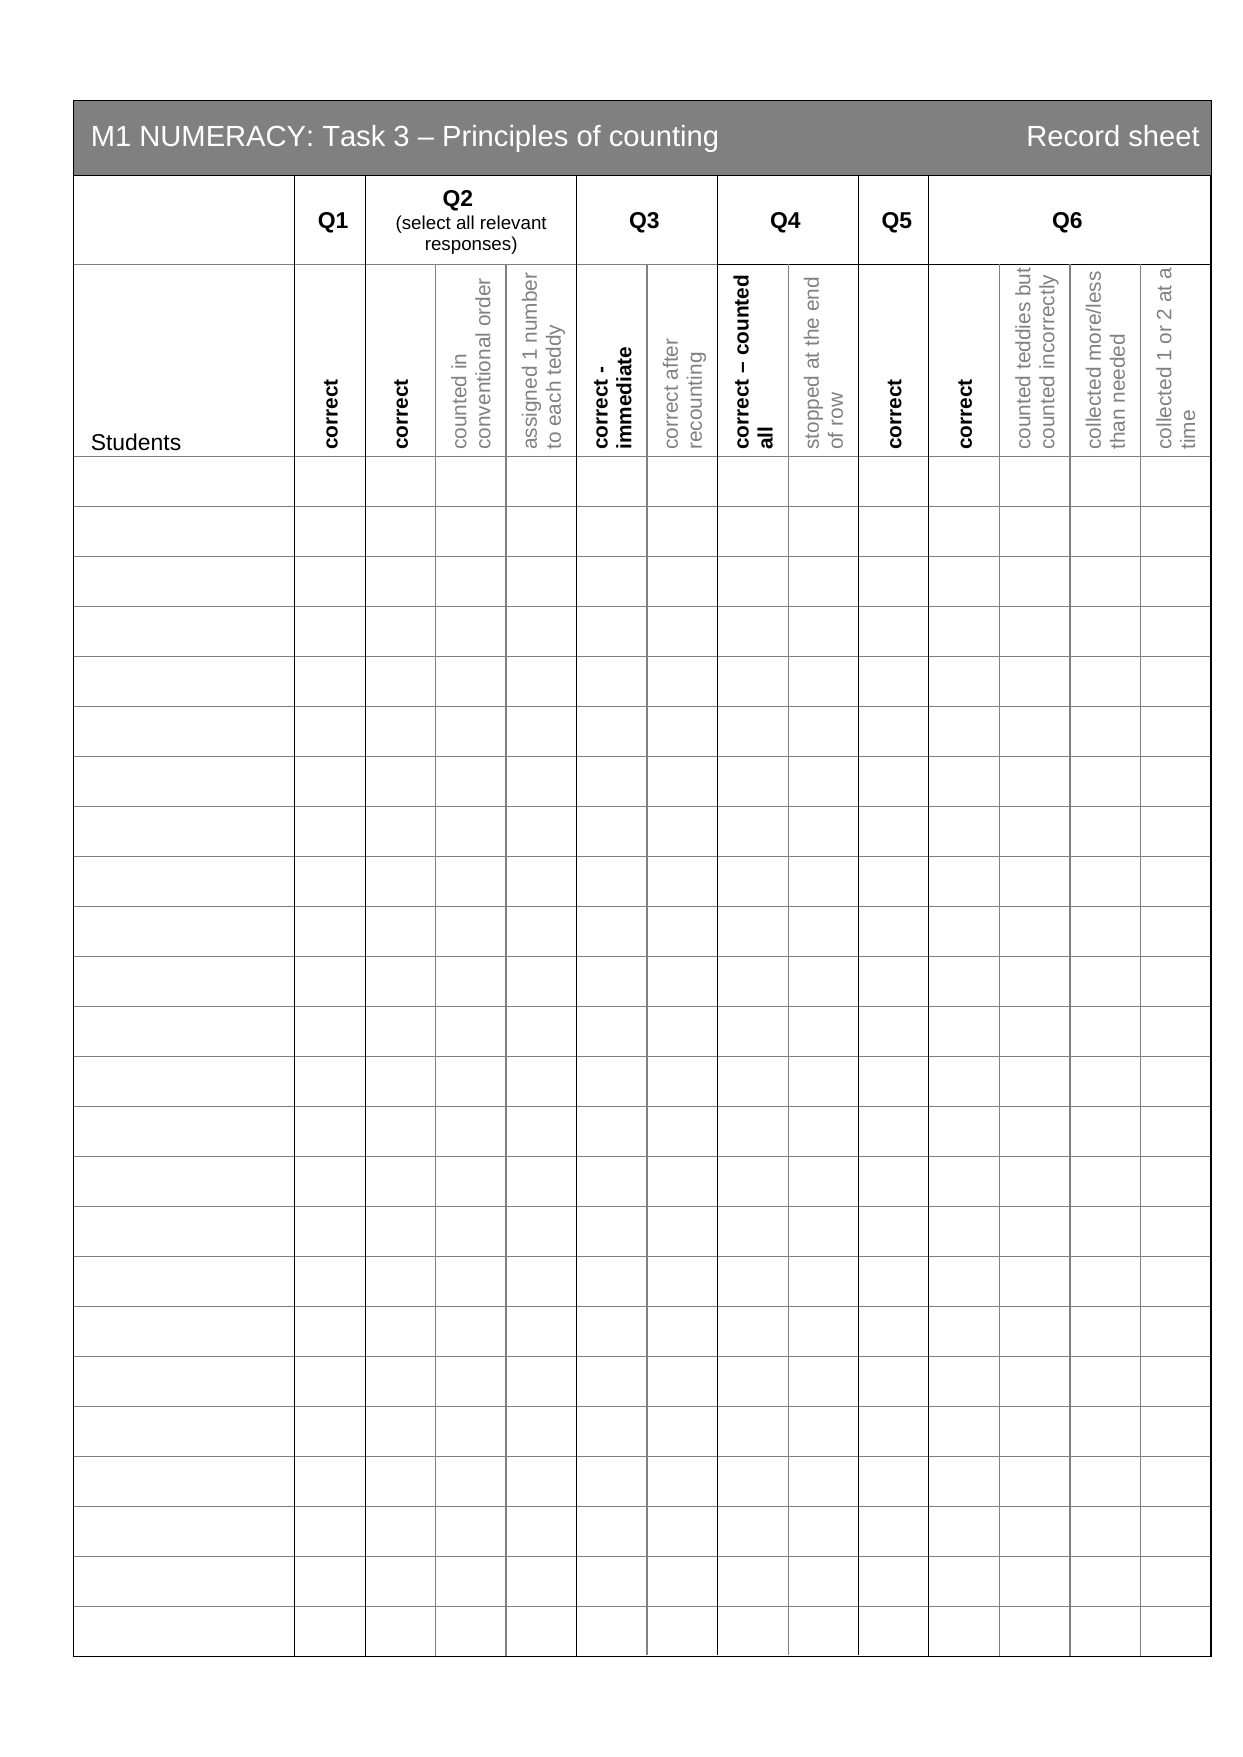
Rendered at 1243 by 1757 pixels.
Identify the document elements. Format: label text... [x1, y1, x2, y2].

table_cell [718, 1357, 788, 1406]
table_cell [789, 507, 858, 556]
table_cell [648, 857, 717, 906]
table_cell [436, 757, 505, 806]
table_cell [789, 1507, 858, 1556]
table_cell [507, 1307, 576, 1356]
table_cell [74, 757, 294, 806]
table_cell [859, 1357, 928, 1406]
table_cell [718, 807, 788, 856]
table_cell [577, 1207, 646, 1256]
table_cell [789, 957, 858, 1006]
table_cell [295, 757, 365, 806]
table_cell [648, 907, 717, 956]
table_cell [74, 1457, 294, 1506]
table_cell [718, 1207, 788, 1256]
table_cell [718, 1557, 788, 1606]
table_cell [1141, 1507, 1210, 1556]
table_cell [648, 707, 717, 756]
table_cell [788, 1607, 858, 1656]
table_cell [577, 1407, 646, 1456]
table_cell [859, 1407, 928, 1456]
table_cell [436, 507, 505, 556]
table_cell [718, 1407, 788, 1456]
table_cell [436, 807, 505, 856]
table_cell [929, 857, 999, 906]
table_cell [577, 807, 646, 856]
table_cell [577, 907, 646, 956]
table_cell [366, 1607, 435, 1656]
table_cell [859, 1257, 928, 1306]
table_cell [74, 1507, 294, 1556]
table_cell [1000, 1107, 1069, 1156]
table_cell [577, 1007, 646, 1056]
table_cell [74, 1157, 294, 1206]
table_cell [1141, 1007, 1210, 1056]
table_cell [577, 457, 646, 506]
table_cell [507, 1457, 576, 1506]
table_cell [507, 457, 576, 506]
table_cell [1071, 1557, 1140, 1606]
table_cell correct [295, 265, 365, 456]
table_cell [74, 907, 294, 956]
table_cell [648, 457, 717, 506]
table_cell [1000, 857, 1069, 906]
table_cell [1071, 1307, 1140, 1356]
table_cell [718, 707, 788, 756]
table_cell [507, 1157, 576, 1206]
table_cell [1071, 1457, 1140, 1506]
table_cell [859, 757, 928, 806]
table_cell [648, 807, 717, 856]
table_cell [295, 1007, 365, 1056]
table_cell [366, 1107, 435, 1156]
table_cell [1000, 1307, 1069, 1356]
table_cell [789, 1357, 858, 1406]
table_cell [436, 607, 505, 656]
table_cell [577, 1157, 646, 1206]
table_cell [507, 607, 576, 656]
table_cell [1000, 657, 1069, 706]
table_cell [1071, 1257, 1140, 1306]
table_cell [74, 1407, 294, 1456]
table_cell [507, 1207, 576, 1256]
table_cell [718, 957, 788, 1006]
table_cell [366, 1357, 435, 1406]
table_cell [507, 1407, 576, 1456]
table_cell [929, 1107, 999, 1156]
table_cell [648, 1557, 717, 1606]
table_cell [436, 1457, 505, 1506]
table_cell [366, 507, 435, 556]
table_cell [859, 607, 928, 656]
table_cell [1141, 457, 1210, 506]
table_cell [577, 757, 646, 806]
table_cell [577, 1557, 646, 1606]
table_cell [295, 857, 365, 906]
table_cell [507, 907, 576, 956]
table_cell [1000, 707, 1069, 756]
table_cell [74, 1057, 294, 1106]
table_cell [1141, 557, 1210, 606]
table_cell [436, 907, 505, 956]
table_cell [295, 1057, 365, 1106]
table_cell [718, 1057, 788, 1106]
table_cell [436, 1157, 505, 1206]
table_cell [74, 607, 294, 656]
table_cell [74, 1007, 294, 1056]
table_cell [1141, 957, 1210, 1006]
table_cell [366, 807, 435, 856]
table_cell [74, 1607, 294, 1656]
table_cell [1141, 707, 1210, 756]
table_cell [507, 1257, 576, 1306]
table_cell [507, 1107, 576, 1156]
table_cell [929, 507, 999, 556]
table_cell [366, 1507, 435, 1556]
table_cell [507, 1007, 576, 1056]
table_cell [507, 557, 576, 606]
table_cell [929, 957, 999, 1006]
table_cell [1071, 657, 1140, 706]
table_cell [859, 1457, 928, 1506]
table_cell [1071, 1007, 1140, 1056]
table_cell [74, 507, 294, 556]
table_cell [1000, 807, 1069, 856]
table_cell [789, 1557, 858, 1606]
table_cell [859, 1607, 928, 1656]
table_cell [295, 707, 365, 756]
table_cell [295, 457, 365, 506]
table_cell [1000, 1407, 1069, 1456]
table_cell [1000, 957, 1069, 1006]
table_cell correct after recounting [648, 265, 717, 456]
table_cell [1000, 1207, 1069, 1256]
table_cell [577, 1107, 646, 1156]
table_cell [436, 1257, 505, 1306]
table_cell [929, 1607, 999, 1656]
table_cell [648, 1407, 717, 1456]
table_cell [648, 1107, 717, 1156]
table_cell [789, 807, 858, 856]
table_cell [1071, 757, 1140, 806]
table_cell [1141, 757, 1210, 806]
table_cell [1000, 1507, 1069, 1556]
table_cell [366, 1257, 435, 1306]
table_cell [789, 707, 858, 756]
table_cell stopped at the end of row [789, 265, 858, 456]
table_cell [789, 607, 858, 656]
table_cell [789, 1007, 858, 1056]
table_cell [1000, 1257, 1069, 1306]
table_cell [859, 707, 928, 756]
table_cell [1141, 1157, 1210, 1206]
table_cell [648, 557, 717, 606]
table_cell [648, 1057, 717, 1106]
table_cell [366, 707, 435, 756]
table_cell [789, 1457, 858, 1506]
table_cell [74, 707, 294, 756]
table_cell [789, 907, 858, 956]
table_cell [859, 1107, 928, 1156]
table_cell [436, 1307, 505, 1356]
table_cell [718, 1157, 788, 1206]
table_cell [577, 1607, 647, 1656]
table_cell [1141, 1607, 1210, 1656]
table_cell [1000, 1007, 1069, 1056]
table_cell [929, 557, 999, 606]
table_cell correct - immediate [577, 265, 646, 456]
table_cell [295, 607, 365, 656]
table_cell [295, 657, 365, 706]
table_cell [789, 457, 858, 506]
table_cell [929, 807, 999, 856]
table_cell [295, 1257, 365, 1306]
table_cell Q6 [929, 176, 1210, 264]
table_cell [295, 807, 365, 856]
table_cell [1141, 807, 1210, 856]
table_cell [718, 1007, 788, 1056]
table_cell [436, 1007, 505, 1056]
table_cell [648, 1457, 717, 1506]
table_cell [1141, 857, 1210, 906]
table_cell [74, 957, 294, 1006]
table_cell [648, 757, 717, 806]
table_cell [929, 607, 999, 656]
table_cell correct [366, 265, 435, 456]
table_cell [929, 907, 999, 956]
table_cell [366, 1407, 435, 1456]
table_cell [366, 457, 435, 506]
table_cell [295, 557, 365, 606]
table_cell [507, 1357, 576, 1406]
table_cell [366, 1007, 435, 1056]
table_cell [718, 1507, 788, 1556]
table_cell [1000, 1157, 1069, 1206]
table_cell [436, 657, 505, 706]
table_cell [366, 1457, 435, 1506]
table_cell [436, 1207, 505, 1256]
table_cell [1141, 1357, 1210, 1406]
table_cell [295, 1157, 365, 1206]
table_cell [1071, 1507, 1140, 1556]
table_cell [507, 707, 576, 756]
table_cell [1141, 1407, 1210, 1456]
table_cell [1071, 1607, 1140, 1656]
table_cell [1071, 957, 1140, 1006]
table_cell [436, 557, 505, 606]
table_cell [1000, 557, 1069, 606]
table_cell Q1 [295, 176, 365, 264]
table_cell [366, 557, 435, 606]
table_cell [929, 1207, 999, 1256]
table_cell [718, 607, 788, 656]
table_cell [859, 1057, 928, 1106]
table_cell [929, 457, 999, 506]
table_cell [74, 557, 294, 606]
table_cell [366, 1557, 435, 1606]
table_cell [507, 957, 576, 1006]
table_cell [1071, 1407, 1140, 1456]
table_cell [1141, 1557, 1210, 1606]
table_cell [74, 1207, 294, 1256]
table_cell [507, 1507, 576, 1556]
table_cell [718, 1457, 788, 1506]
table_cell [74, 1357, 294, 1406]
table_cell [859, 1557, 928, 1606]
table_cell [295, 1357, 365, 1406]
table_cell [648, 507, 717, 556]
table_cell [789, 1157, 858, 1206]
table_cell [74, 176, 294, 264]
table_cell [436, 1357, 505, 1406]
table_cell [1071, 857, 1140, 906]
table_header M1 NUMERACY: Task 3 – Principles of counting Record sheet [74, 101, 1211, 175]
table_cell [1141, 1307, 1210, 1356]
table_cell [1000, 1607, 1069, 1656]
table_cell [577, 857, 646, 906]
table_cell collected more/less than needed [1071, 265, 1140, 456]
table_cell [929, 1457, 999, 1506]
table_cell [577, 1457, 646, 1506]
table_cell [507, 1607, 576, 1656]
table_cell [929, 1407, 999, 1456]
table_cell [648, 1157, 717, 1206]
table_cell [436, 857, 505, 906]
table_cell [295, 1607, 365, 1656]
table_cell [577, 707, 646, 756]
table_cell [366, 857, 435, 906]
table_cell [295, 1507, 365, 1556]
table_cell [74, 1257, 294, 1306]
table_cell [577, 1507, 646, 1556]
table_cell [718, 857, 788, 906]
table_cell [789, 1407, 858, 1456]
table_cell [1141, 1207, 1210, 1256]
table_cell [648, 657, 717, 706]
table_cell [436, 1507, 505, 1556]
table_cell [1000, 507, 1069, 556]
table_cell [1071, 557, 1140, 606]
table_cell [859, 507, 928, 556]
table_cell [74, 457, 294, 506]
table_cell [789, 557, 858, 606]
table_cell correct [859, 265, 928, 456]
table_cell [577, 1357, 646, 1406]
table_cell [929, 757, 999, 806]
table_cell [366, 1207, 435, 1256]
table_cell [577, 557, 646, 606]
table_cell [366, 907, 435, 956]
table_cell [295, 957, 365, 1006]
table_cell [507, 507, 576, 556]
table_cell [859, 907, 928, 956]
table_cell [648, 607, 717, 656]
table_cell [859, 457, 928, 506]
table_cell [718, 507, 788, 556]
table_cell [74, 807, 294, 856]
table_cell [929, 1057, 999, 1106]
table_cell [1141, 1057, 1210, 1106]
table_cell [1071, 807, 1140, 856]
table_cell [366, 757, 435, 806]
table_cell [1141, 1107, 1210, 1156]
table_cell [1141, 1257, 1210, 1306]
table_cell [366, 657, 435, 706]
table_cell [718, 657, 788, 706]
table_cell [295, 1407, 365, 1456]
table_cell [929, 1257, 999, 1306]
table_cell [577, 1257, 646, 1306]
table_cell [1000, 607, 1069, 656]
table_cell [718, 457, 788, 506]
table_cell [1071, 1107, 1140, 1156]
table_cell [929, 1307, 999, 1356]
table_cell [789, 1257, 858, 1306]
table_cell [859, 1307, 928, 1356]
table_cell [859, 1157, 928, 1206]
table_cell [295, 907, 365, 956]
table_cell [436, 1107, 505, 1156]
table_cell [789, 1107, 858, 1156]
table_cell [929, 1357, 999, 1406]
table_cell [1000, 457, 1069, 506]
table_cell [1071, 907, 1140, 956]
table_cell [366, 1057, 435, 1106]
table_cell [789, 757, 858, 806]
table_cell [648, 1007, 717, 1056]
table_cell [295, 507, 365, 556]
table_cell [1071, 1207, 1140, 1256]
table_cell [366, 607, 435, 656]
table_cell collected 1 or 2 at a time [1141, 265, 1210, 456]
table_cell [718, 1257, 788, 1306]
table_cell [436, 1057, 505, 1106]
table_cell [1071, 1157, 1140, 1206]
table_cell [718, 907, 788, 956]
table_cell [295, 1307, 365, 1356]
table_cell [1141, 657, 1210, 706]
table_cell [1000, 757, 1069, 806]
table_cell Students [74, 265, 294, 456]
table_cell [74, 1557, 294, 1606]
table_cell [859, 807, 928, 856]
table_cell Q5 [859, 176, 928, 264]
table_cell counted in conventional order [436, 265, 505, 456]
table_cell [366, 1307, 435, 1356]
table_cell [1000, 1357, 1069, 1406]
table_cell [929, 1007, 999, 1056]
table_cell [74, 1107, 294, 1156]
table_cell [436, 1607, 505, 1656]
table_cell [1141, 907, 1210, 956]
table_cell [1071, 457, 1140, 506]
table_cell [648, 1357, 717, 1406]
table_cell [789, 1057, 858, 1106]
table_cell [718, 757, 788, 806]
table_cell [648, 1307, 717, 1356]
table_cell [647, 1607, 718, 1656]
table_cell [789, 857, 858, 906]
table_cell [295, 1457, 365, 1506]
table_cell [507, 1557, 576, 1606]
table_cell [74, 657, 294, 706]
table_cell [577, 607, 646, 656]
table_cell [859, 857, 928, 906]
table_cell [929, 1157, 999, 1206]
table_cell [859, 1007, 928, 1056]
table_cell assigned 1 number to each teddy [507, 265, 576, 456]
table_cell [74, 1307, 294, 1356]
table_cell Q2 (select all relevant responses) [366, 176, 576, 264]
table_cell [1141, 607, 1210, 656]
table_cell [577, 1057, 646, 1106]
table_cell [1000, 1057, 1069, 1106]
table_cell [507, 1057, 576, 1106]
table_cell [1141, 1457, 1210, 1506]
table_cell [507, 657, 576, 706]
table_cell [929, 1557, 999, 1606]
table_cell [859, 957, 928, 1006]
table_cell [1071, 607, 1140, 656]
table_cell [718, 1307, 788, 1356]
table_cell [436, 957, 505, 1006]
table_cell [859, 657, 928, 706]
table_cell [366, 957, 435, 1006]
table_cell [577, 1307, 646, 1356]
table_cell [929, 657, 999, 706]
table_cell counted teddies but counted incorrectly [1000, 265, 1069, 456]
table_cell [507, 857, 576, 906]
table_cell [507, 757, 576, 806]
table_cell [436, 457, 505, 506]
table_cell [366, 1157, 435, 1206]
table_cell Q3 [577, 176, 717, 264]
table_cell [718, 557, 788, 606]
table_cell [789, 657, 858, 706]
table_cell [859, 1207, 928, 1256]
table_cell [436, 707, 505, 756]
table_cell [1000, 1457, 1069, 1506]
table_cell [718, 1607, 788, 1656]
table_cell [718, 1107, 788, 1156]
table_cell [1071, 1057, 1140, 1106]
table_cell [648, 1257, 717, 1306]
table_cell [577, 657, 646, 706]
table_cell [1071, 707, 1140, 756]
table_cell [1071, 1357, 1140, 1406]
table_cell [295, 1557, 365, 1606]
table_cell [648, 957, 717, 1006]
table_cell correct – counted all [718, 265, 788, 456]
table_cell [74, 857, 294, 906]
table_cell [648, 1507, 717, 1556]
table_cell [295, 1207, 365, 1256]
table_cell [577, 507, 646, 556]
table_cell [1000, 1557, 1069, 1606]
table_cell [1000, 907, 1069, 956]
table_cell [789, 1207, 858, 1256]
table_cell Q4 [718, 176, 858, 264]
table_cell [1071, 507, 1140, 556]
table_cell [859, 1507, 928, 1556]
table_cell [436, 1557, 505, 1606]
table_cell [648, 1207, 717, 1256]
table_cell [929, 707, 999, 756]
table_cell correct [929, 265, 999, 456]
table_cell [295, 1107, 365, 1156]
table_cell [577, 957, 646, 1006]
table_cell [929, 1507, 999, 1556]
table_cell [436, 1407, 505, 1456]
table_cell [859, 557, 928, 606]
table_cell [507, 807, 576, 856]
table_cell [789, 1307, 858, 1356]
table_cell [1141, 507, 1210, 556]
